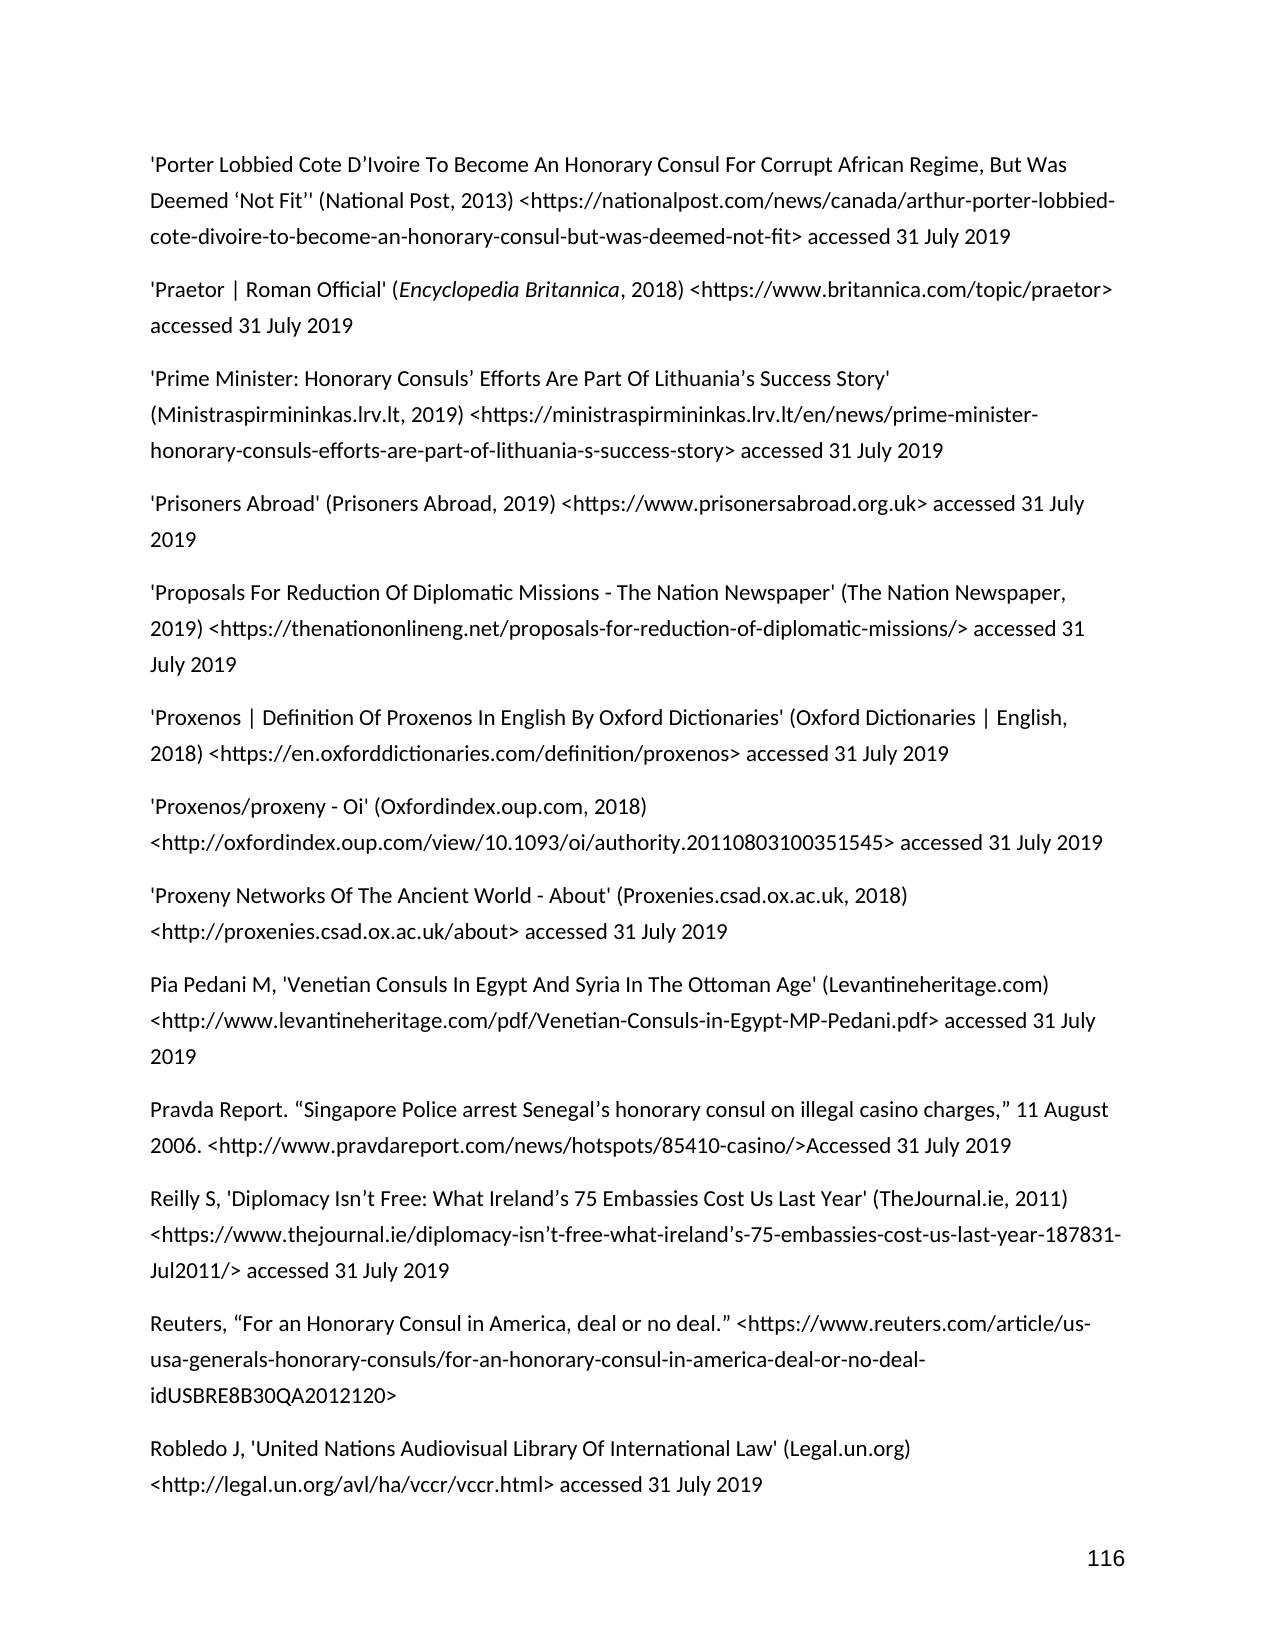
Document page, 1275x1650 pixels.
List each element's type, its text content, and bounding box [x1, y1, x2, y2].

text 'Proposals For Reduction Of Diplomatic Missions - The Nation Newspaper' (The Nation Newspaper, 2019) <https://thenationonlineng.net/proposals-for-reduction-of-diplomatic-missions/> accessed 31 July 2019 [150, 578, 1125, 678]
text Robledo J, 'United Nations Audiovisual Library Of International Law' (Legal.un.org) <http://legal.un.org/avl/ha/vccr/vccr.html> accessed 31 July 2019 [150, 1434, 1125, 1498]
text 'Porter Lobbied Cote D’Ivoire To Become An Honorary Consul For Corrupt African Regime, But Was Deemed ‘Not Fit’' (National Post, 2013) <https://nationalpost.com/news/canada/arthur-porter-lobbied-cote-divoire-to-become-an-honorary-consul-but-was-deemed-not-fit> accessed 31 July 2019 [150, 150, 1125, 250]
text 'Proxenos/proxeny - Oi' (Oxfordindex.oup.com, 2018) <http://oxfordindex.oup.com/view/10.1093/oi/authority.20110803100351545> accessed 31 July 2019 [150, 792, 1125, 856]
text 'Proxenos | Definition Of Proxenos In English By Oxford Dictionaries' (Oxford Dictionaries | English, 2018) <https://en.oxforddictionaries.com/definition/proxenos> accessed 31 July 2019 [150, 703, 1125, 767]
text 'Proxeny Networks Of The Ancient World - About' (Proxenies.csad.ox.ac.uk, 2018) <http://proxenies.csad.ox.ac.uk/about> accessed 31 July 2019 [150, 881, 1125, 945]
text 'Prime Minister: Honorary Consuls’ Efforts Are Part Of Lithuania’s Success Story' (Ministraspirmininkas.lrv.lt, 2019) <https://ministraspirmininkas.lrv.lt/en/news/prime-minister-honorary-consuls-efforts-are-part-of-lithuania-s-success-story> accessed 31 July 2019 [150, 364, 1125, 464]
text 'Praetor | Roman Official' (Encyclopedia Britannica, 2018) <https://www.britannica.com/topic/praetor> accessed 31 July 2019 [150, 275, 1125, 339]
text 'Prisoners Abroad' (Prisoners Abroad, 2019) <https://www.prisonersabroad.org.uk> accessed 31 July 2019 [150, 489, 1125, 553]
text Pia Pedani M, 'Venetian Consuls In Egypt And Syria In The Ottoman Age' (Levantineheritage.com) <http://www.levantineheritage.com/pdf/Venetian-Consuls-in-Egypt-MP-Pedani.pdf> accessed 31 July 2019 [150, 970, 1125, 1070]
text Pravda Report. “Singapore Police arrest Senegal’s honorary consul on illegal casino charges,” 11 August 2006. <http://www.pravdareport.com/news/hotspots/85410-casino/>Accessed 31 July 2019 [150, 1095, 1125, 1159]
text Reuters, “For an Honorary Consul in America, deal or no deal.” <https://www.reuters.com/article/us-usa-generals-honorary-consuls/for-an-honorary-consul-in-america-deal-or-no-deal-idUSBRE8B30QA2012120> [150, 1309, 1125, 1409]
text Reilly S, 'Diplomacy Isn’t Free: What Ireland’s 75 Embassies Cost Us Last Year' (TheJournal.ie, 2011) <https://www.thejournal.ie/diplomacy-isn’t-free-what-ireland’s-75-embassies-cost-us-last-year-187831-Jul2011/> accessed 31 July 2019 [150, 1184, 1125, 1284]
